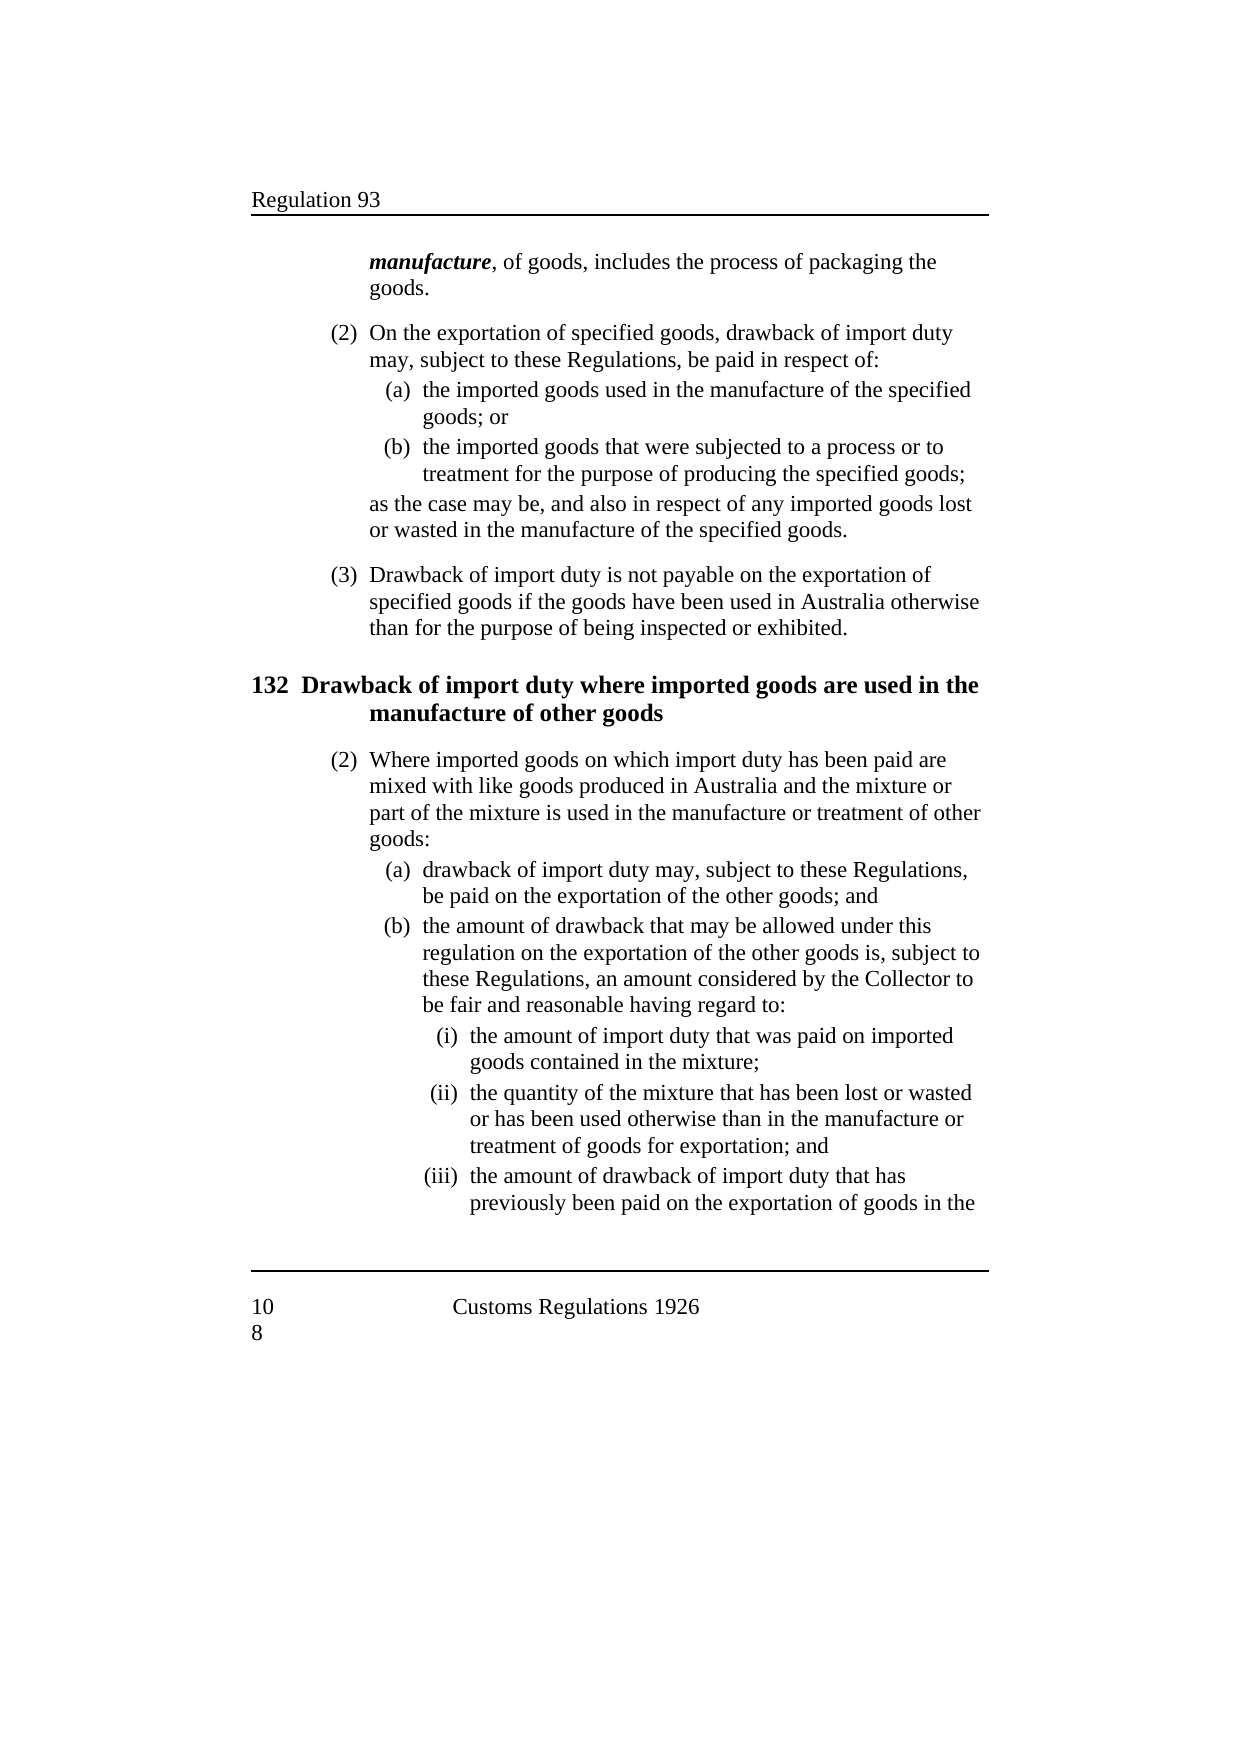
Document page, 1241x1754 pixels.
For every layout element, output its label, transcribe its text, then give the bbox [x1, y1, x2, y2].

text (b) the imported goods that were subjected to a process or to treatment for the purpose of producing the specified goods; [251, 433, 989, 486]
text (2) On the exportation of specified goods, drawback of import duty may, subject to these Regulations, be paid in respect of: [251, 319, 989, 372]
text (2) Where imported goods on which import duty has been paid are mixed with like goods produced in Australia and the mixture or part of the mixture is used in the manufacture or treatment of other goods: [251, 746, 989, 851]
text (a) the imported goods used in the manufacture of the specified goods; or [251, 376, 989, 429]
text (iii) the amount of drawback of import duty that has previously been paid on the exportation of goods in the manufacture or treatment on which part of the mixture was used. [251, 1162, 989, 1215]
text 132 Drawback of import duty where imported goods are used in the manufacture of other goods [251, 670, 989, 727]
text (ii) the quantity of the mixture that has been lost or wasted or has been used otherwise than in the manufacture or treatment of goods for exportation; and [251, 1079, 989, 1158]
text manufacture, of goods, includes the process of packaging the goods. [369, 248, 989, 301]
text (3) Drawback of import duty is not payable on the exportation of specified goods if the goods have been used in Australia otherwise than for the purpose of being inspected or exhibited. [251, 562, 989, 641]
text (b) the amount of drawback that may be allowed under this regulation on the exportation of the other goods is, subject to these Regulations, an amount considered by the Collector to be fair and reasonable having regard to: [251, 912, 989, 1018]
text as the case may be, and also in respect of any imported goods lost or wasted in the manufacture of the specified goods. [369, 490, 989, 543]
text (a) drawback of import duty may, subject to these Regulations, be paid on the exportation of the other goods; and [251, 856, 989, 908]
text (i) the amount of import duty that was paid on imported goods contained in the mixture; [251, 1022, 989, 1075]
